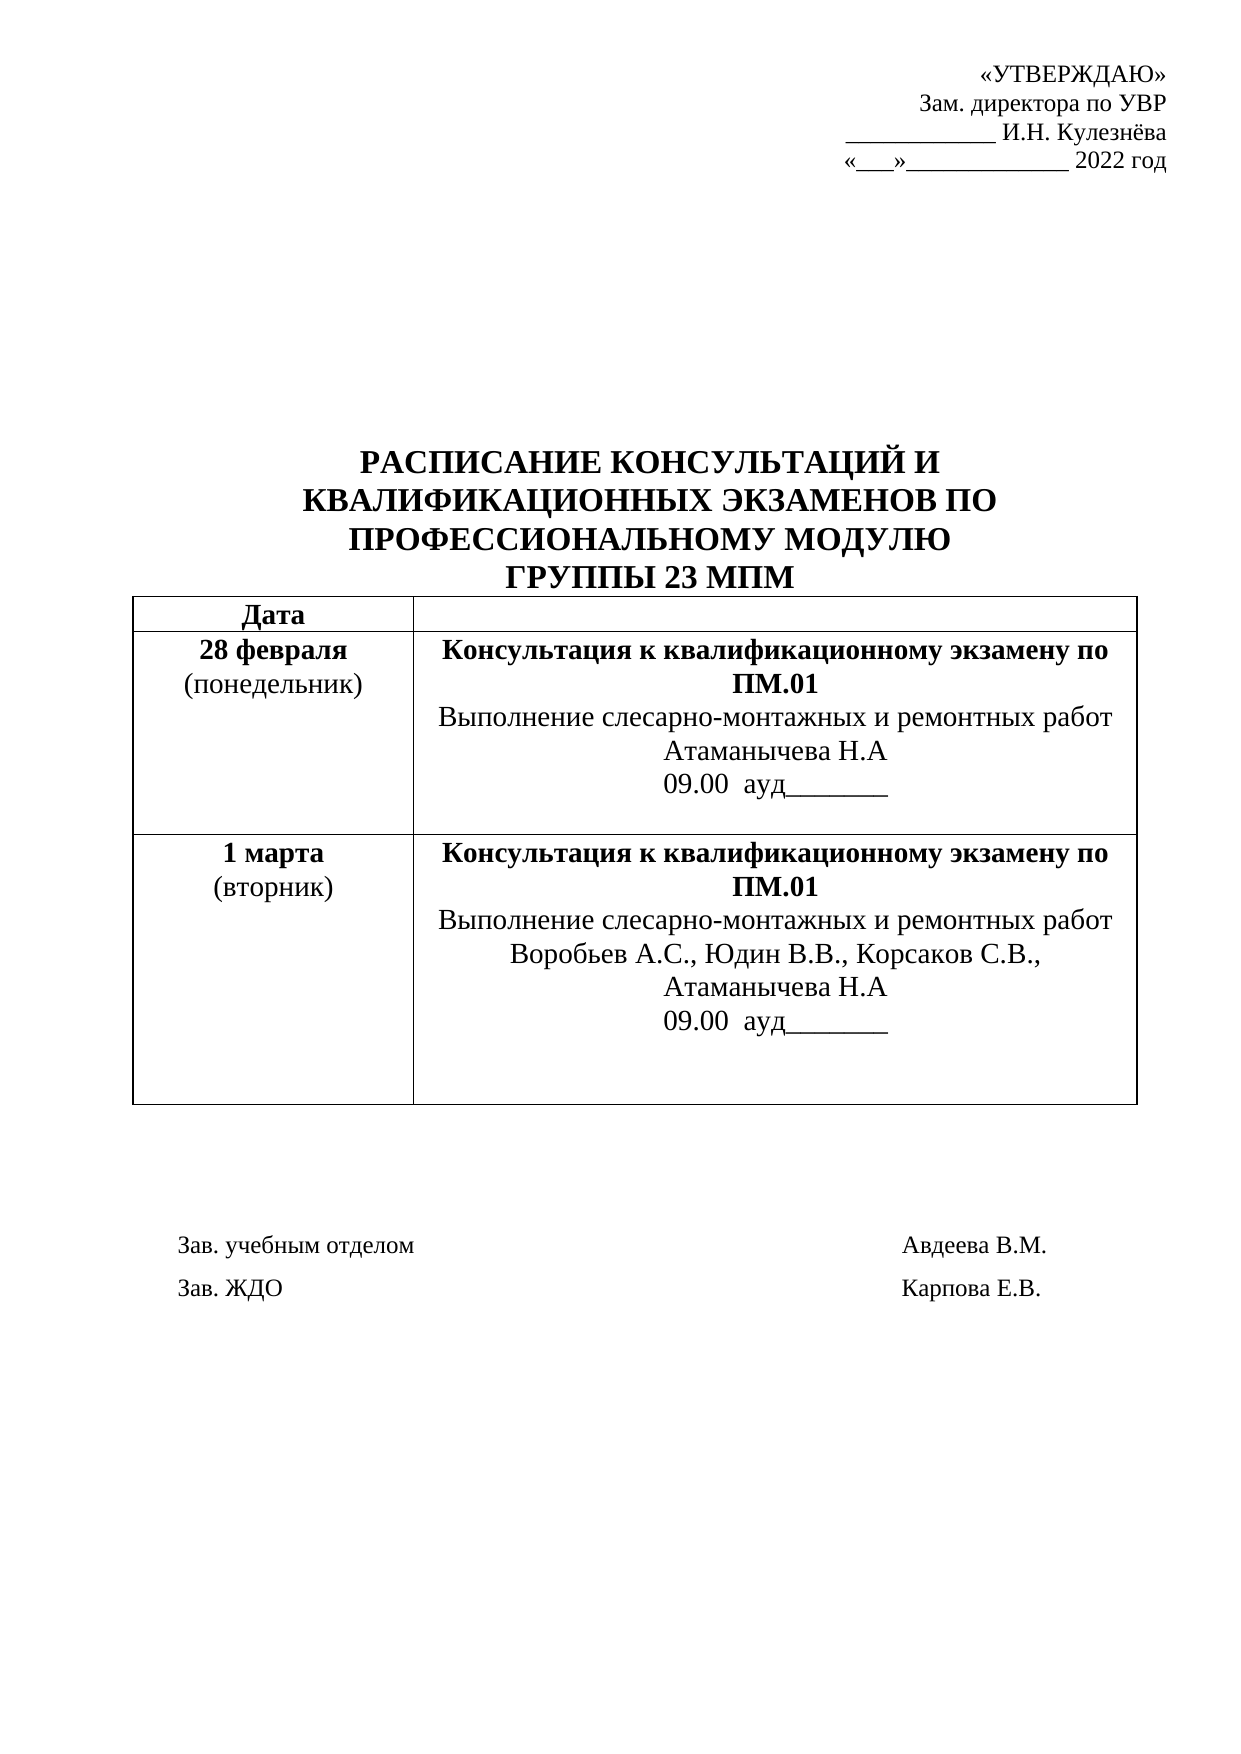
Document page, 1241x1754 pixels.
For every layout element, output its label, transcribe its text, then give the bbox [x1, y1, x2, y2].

text «УТВЕРЖДАЮ» [399, 59, 1167, 88]
table_cell Консультация к квалификационному экзамену по ПМ.01 Выполнение слесарно-монтажных и ремонтных работ Атаманычева Н.А 09.00 ауд_______ [414, 632, 1136, 834]
table_cell 28 февраля (понедельник) [134, 632, 413, 834]
table_cell 1 марта (вторник) [134, 835, 413, 1103]
table_header Дата [134, 597, 413, 631]
table_header [414, 597, 1136, 631]
text Зам. директора по УВР [399, 88, 1167, 117]
text ГРУППЫ 23 МПМ [207, 557, 1093, 596]
text «___»_____________ 2022 год [399, 145, 1167, 174]
text ____________ И.Н. Кулезнёва [399, 117, 1167, 145]
text РАСПИСАНИЕ КОНСУЛЬТАЦИЙ И КВАЛИФИКАЦИОННЫХ ЭКЗАМЕНОВ ПО ПРОФЕССИОНАЛЬНОМУ МОДУЛЮ [207, 442, 1093, 557]
table_cell Консультация к квалификационному экзамену по ПМ.01 Выполнение слесарно-монтажных и ремонтных работ Воробьев А.С., Юдин В.В., Корсаков С.В., Атаманычева Н.А 09.00 ауд_______ [414, 835, 1136, 1103]
subtitle Зав. ЖДО Карпова Е.В. [177, 1273, 1093, 1302]
subtitle Зав. учебным отделом Авдеева В.М. [177, 1230, 1181, 1259]
